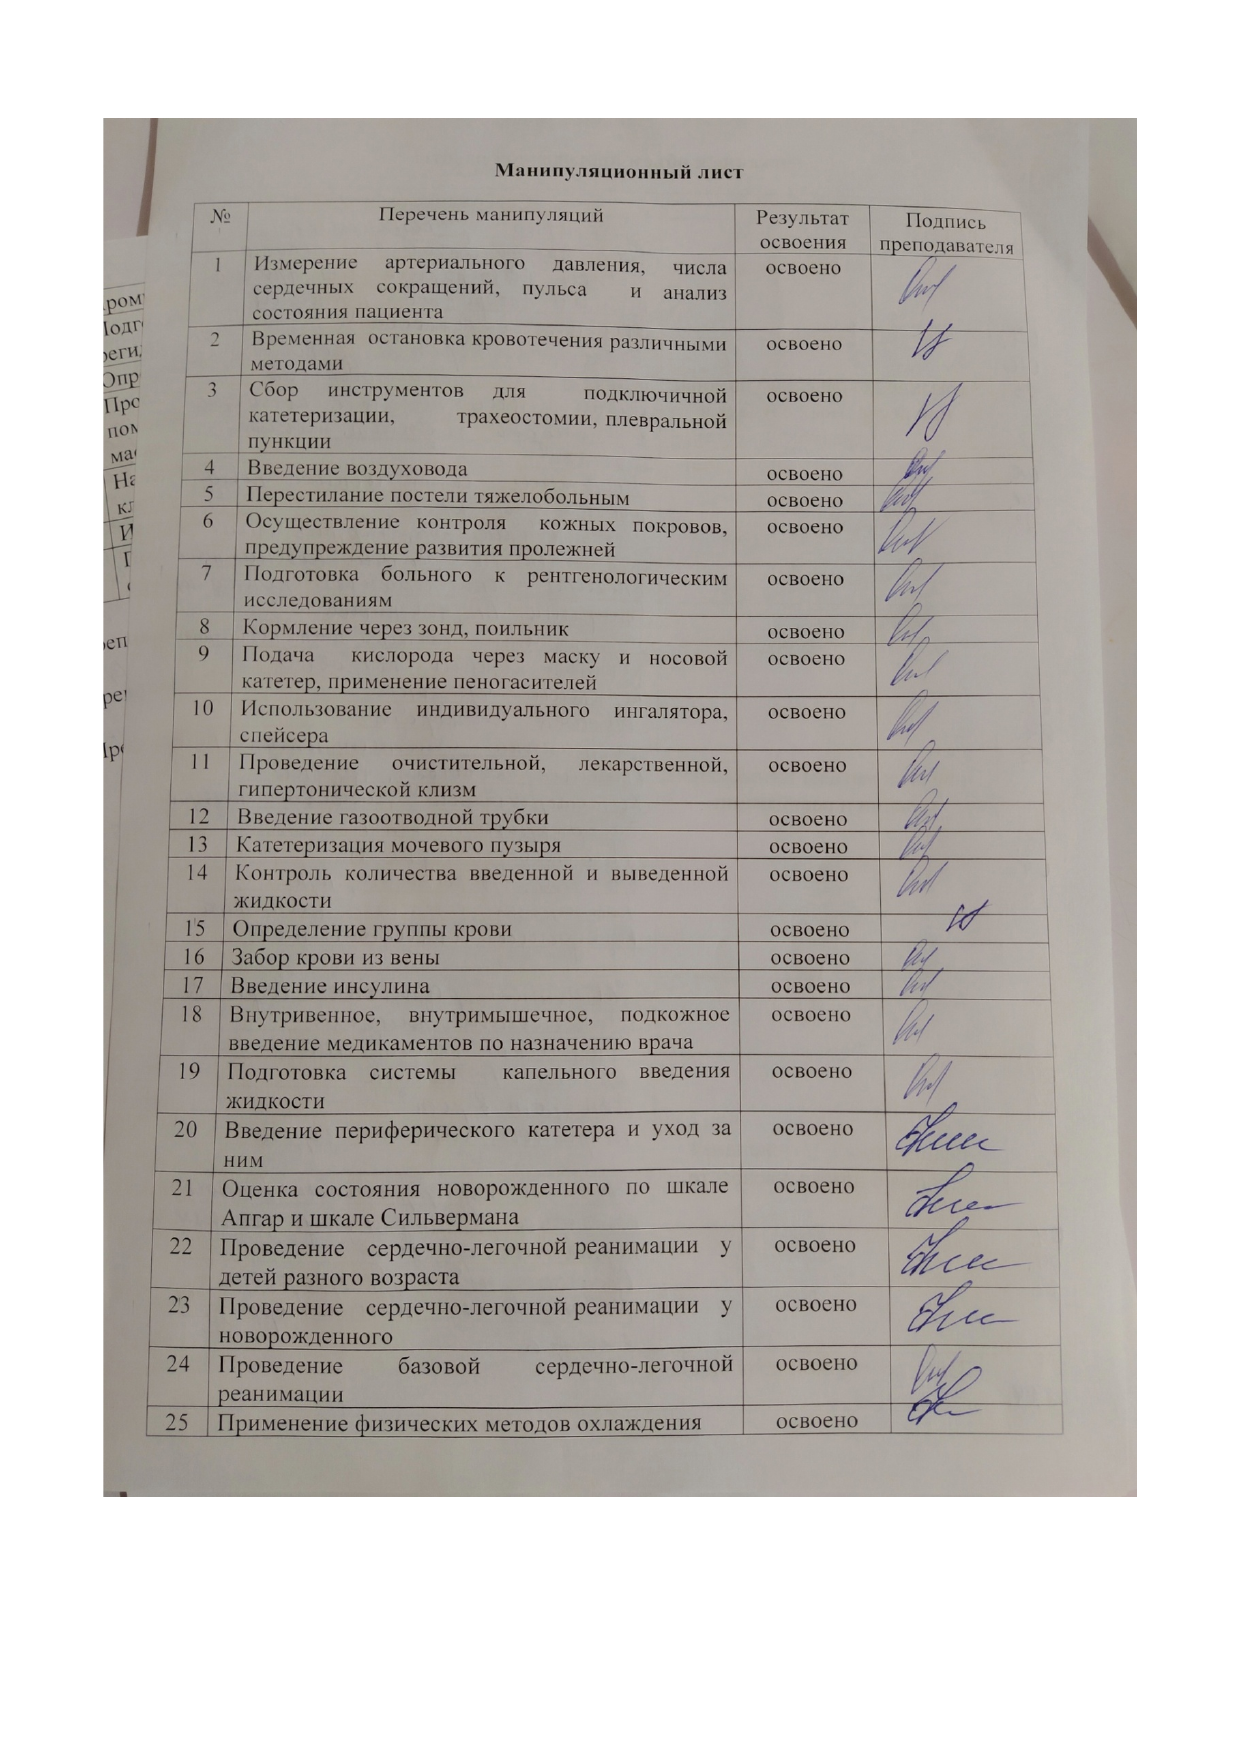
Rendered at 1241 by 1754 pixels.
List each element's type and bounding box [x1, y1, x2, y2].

picture [103, 118, 1137, 1497]
